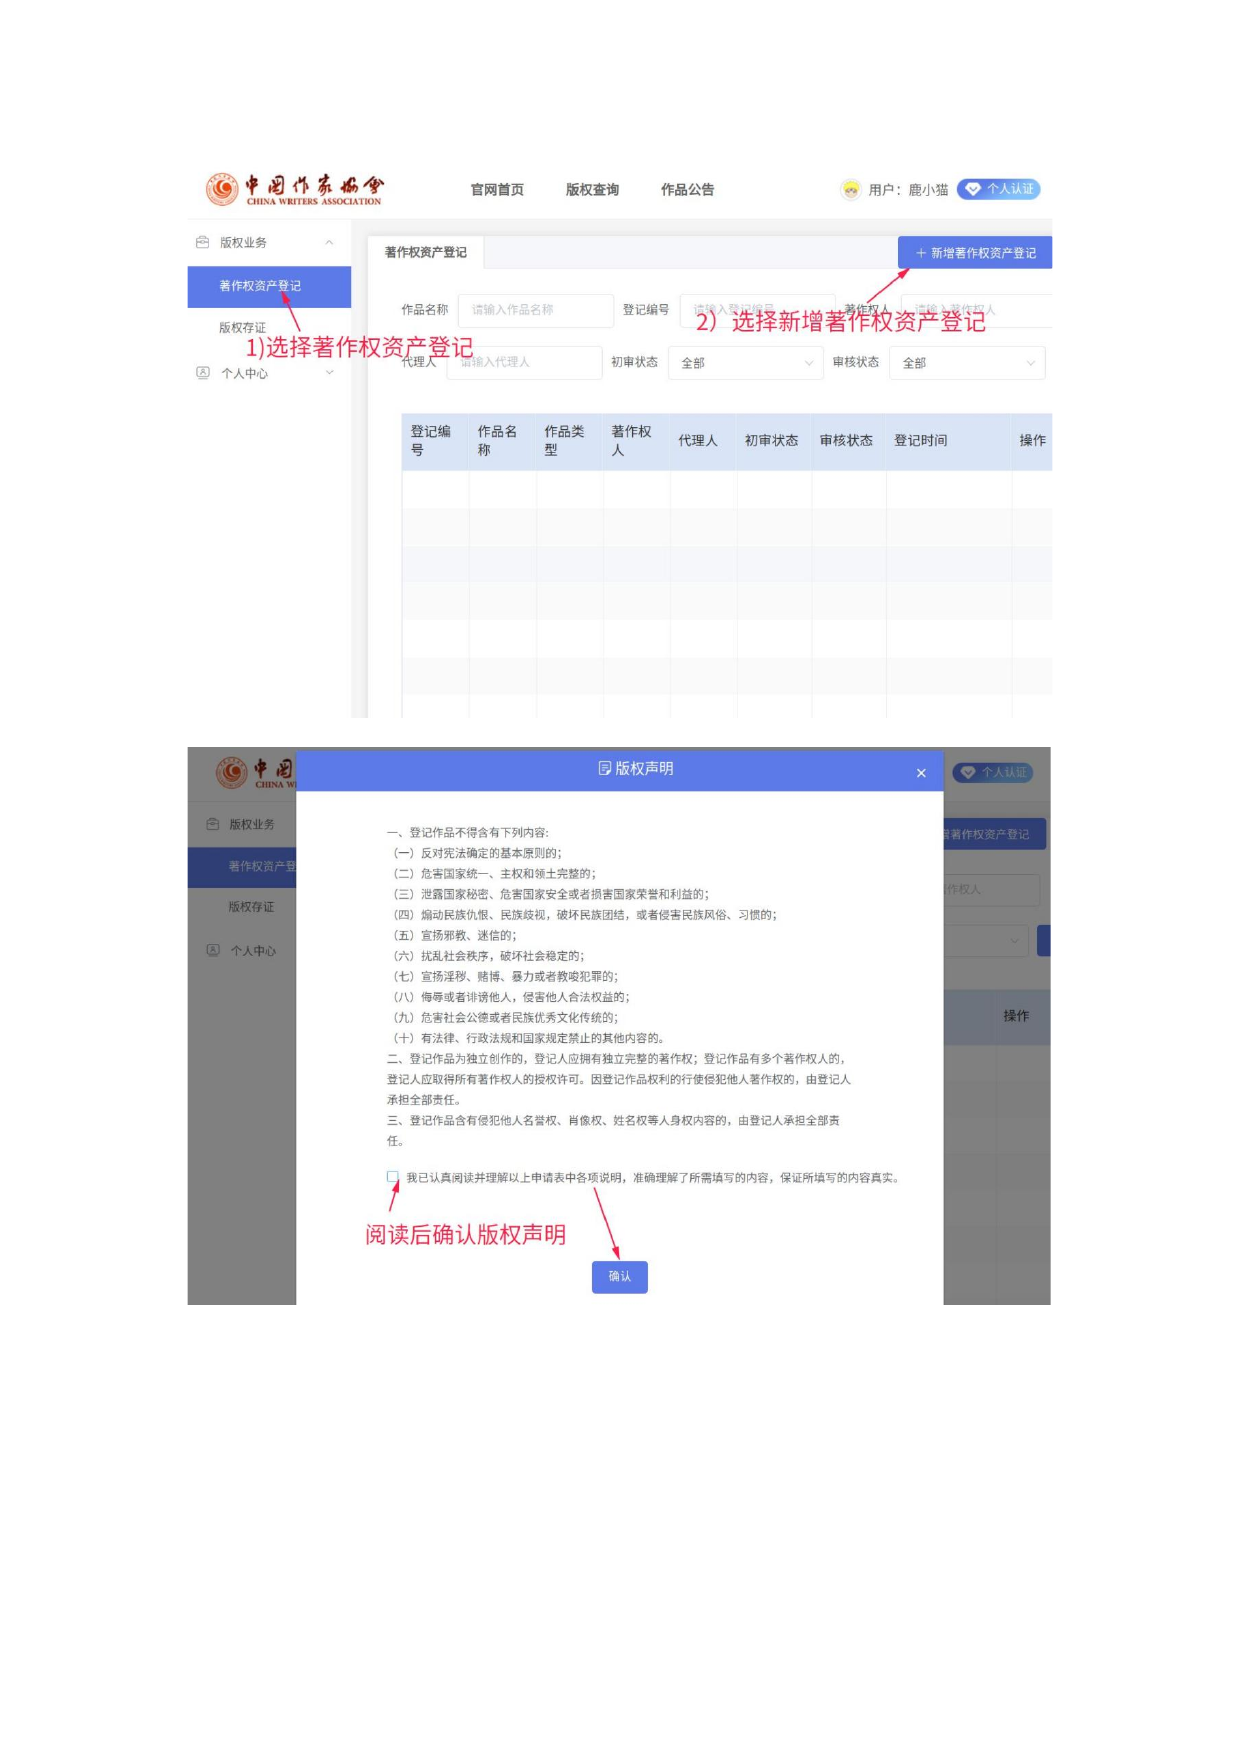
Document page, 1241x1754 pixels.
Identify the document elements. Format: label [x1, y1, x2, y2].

picture [187, 747, 1051, 1305]
picture [187, 162, 1053, 718]
